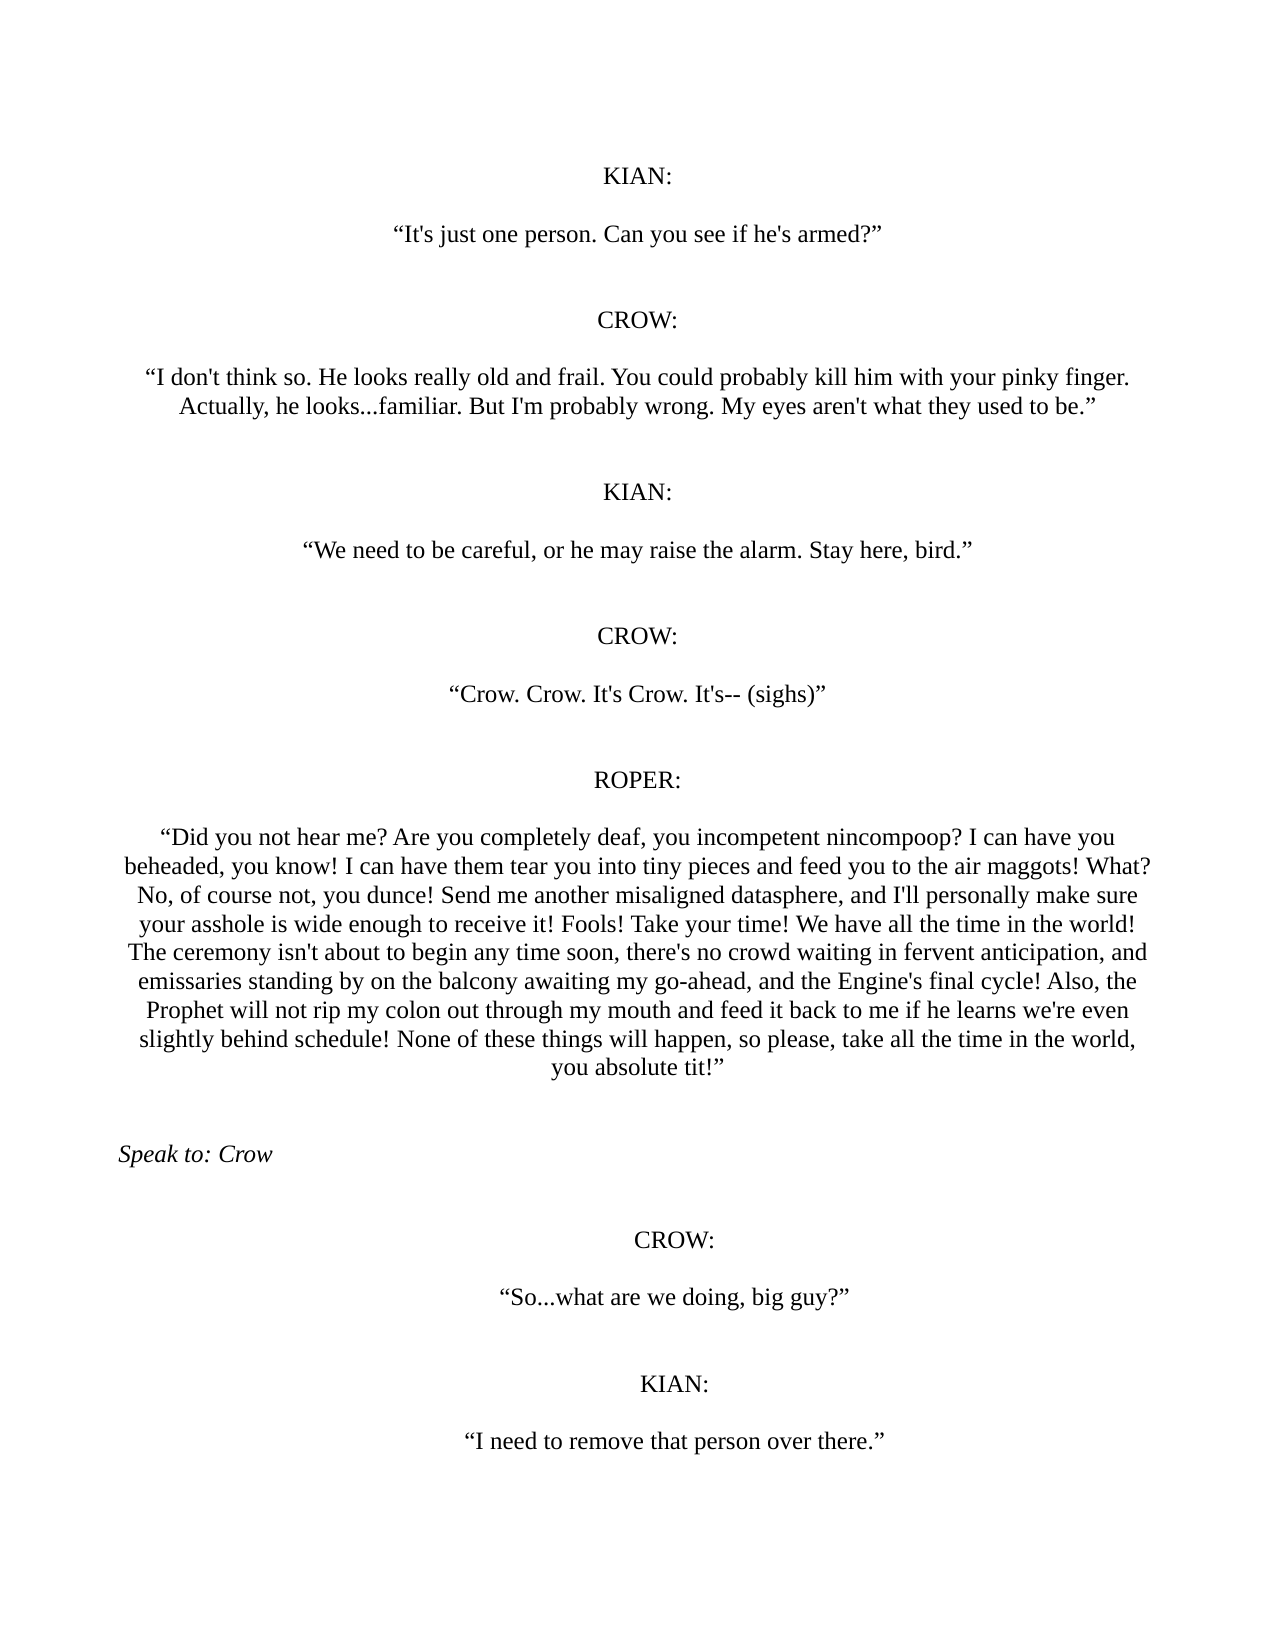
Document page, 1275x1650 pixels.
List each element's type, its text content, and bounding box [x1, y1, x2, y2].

text “I need to remove that person over there.” [118, 1426, 1157, 1455]
text “Did you not hear me? Are you completely deaf, you incompetent nincompoop? I can have you beheaded, you know! I can have them tear you into tiny pieces and feed you to the air maggots! What? No, of course not, you dunce! Send me another misaligned datasphere, and I'll personally make sure your asshole is wide enough to receive it! Fools! Take your time! We have all the time in the world! The ceremony isn't about to begin any time soon, there's no crowd waiting in fervent anticipation, and emissaries standing by on the balcony awaiting my go-ahead, and the Engine's final cycle! Also, the Prophet will not rip my colon out through my mouth and feed it back to me if he learns we're even slightly behind schedule! None of these things will happen, so please, take all the time in the world, you absolute tit!” [118, 822, 1157, 1081]
text Speak to: Crow [118, 1139, 1157, 1167]
text “It's just one person. Can you see if he's armed?” [118, 219, 1157, 247]
text “Crow. Crow. It's Crow. It's-- (sighs)” [118, 679, 1157, 707]
text CROW: [118, 621, 1157, 650]
text CROW: [118, 305, 1157, 334]
text KIAN: [118, 1369, 1157, 1397]
text “We need to be careful, or he may raise the alarm. Stay here, bird.” [118, 535, 1157, 564]
text ROPER: [118, 765, 1157, 794]
text KIAN: [118, 161, 1157, 190]
text “I don't think so. He looks really old and frail. You could probably kill him with your pinky finger. Actually, he looks...familiar. But I'm probably wrong. My eyes aren't what they used to be.” [118, 362, 1157, 420]
text CROW: [118, 1225, 1157, 1254]
text “So...what are we doing, big guy?” [118, 1282, 1157, 1311]
text KIAN: [118, 477, 1157, 506]
